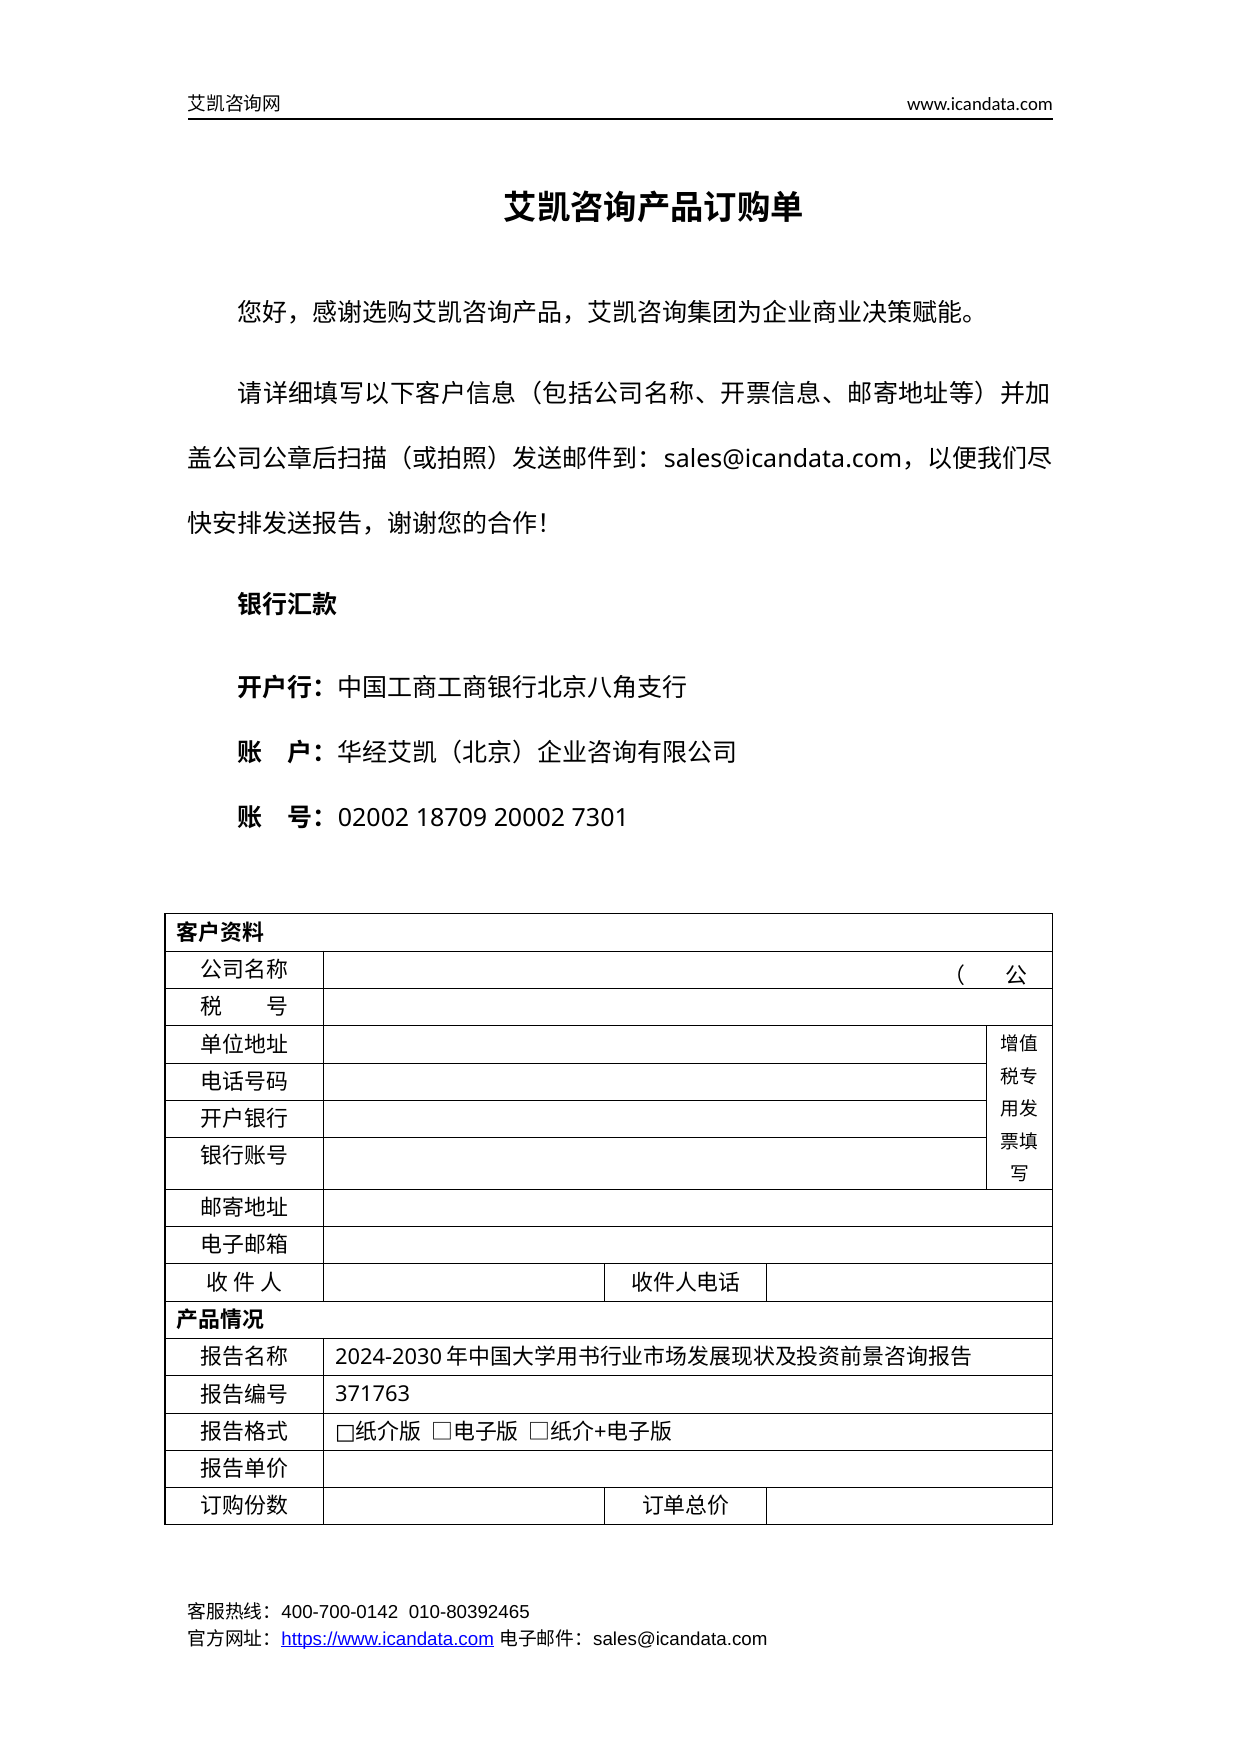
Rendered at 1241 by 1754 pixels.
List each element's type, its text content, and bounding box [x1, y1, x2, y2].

table_cell 371763 [324, 1376, 1052, 1412]
table_cell [324, 1488, 604, 1524]
table_cell 银行账号 [166, 1138, 323, 1189]
table_cell 电子邮箱 [166, 1227, 323, 1263]
table_cell 订单总价 [605, 1488, 766, 1524]
table_cell [324, 1264, 604, 1301]
table_cell □纸介版 □电子版 □纸介+电子版 [324, 1414, 1052, 1450]
table_cell [324, 989, 1052, 1025]
table_header 客户资料 [166, 914, 1052, 951]
table_cell 开户银行 [166, 1101, 323, 1137]
table_cell 订购份数 [166, 1488, 323, 1524]
table_cell 产品情况 [166, 1302, 1052, 1338]
text 艾凯咨询产品订购单 [187, 172, 1053, 237]
table_cell 报告名称 [166, 1339, 323, 1375]
table_cell [767, 1264, 1052, 1301]
table_cell [324, 1138, 986, 1189]
table_cell [324, 1101, 986, 1137]
text 您好，感谢选购艾凯咨询产品，艾凯咨询集团为企业商业决策赋能。 [187, 278, 1053, 343]
table_cell [324, 1190, 1052, 1226]
table_cell 收 件 人 [166, 1264, 323, 1301]
table_cell 报告单价 [166, 1451, 323, 1487]
table_cell 单位地址 [166, 1026, 323, 1062]
table_cell [324, 1451, 1052, 1487]
table_cell 增值税专用发票填写 [987, 1026, 1052, 1189]
text 银行汇款 [187, 570, 1053, 635]
text 请详细填写以下客户信息（包括公司名称、开票信息、邮寄地址等）并加盖公司公章后扫描（或拍照）发送邮件到：sales@icandata.com，以便我们尽快安排发送报告，谢谢您的合作！ [187, 359, 1053, 554]
table_cell [767, 1488, 1052, 1524]
table_cell 报告格式 [166, 1414, 323, 1450]
table_cell 收件人电话 [605, 1264, 766, 1301]
text 账 号：02002 18709 20002 7301 [187, 783, 1053, 848]
table_cell 2024-2030年中国大学用书行业市场发展现状及投资前景咨询报告 [324, 1339, 1052, 1375]
table_cell [324, 952, 1052, 988]
table_cell 公司名称 [166, 952, 323, 988]
table_cell 报告编号 [166, 1376, 323, 1412]
text 账 户：华经艾凯（北京）企业咨询有限公司 [187, 718, 1053, 783]
table_cell 邮寄地址 [166, 1190, 323, 1226]
table_cell [324, 1026, 986, 1062]
table_cell [324, 1064, 986, 1100]
table_cell [324, 1227, 1052, 1263]
text 开户行：中国工商工商银行北京八角支行 [187, 653, 1053, 718]
table_cell 税 号 [166, 989, 323, 1025]
table_cell 电话号码 [166, 1064, 323, 1100]
